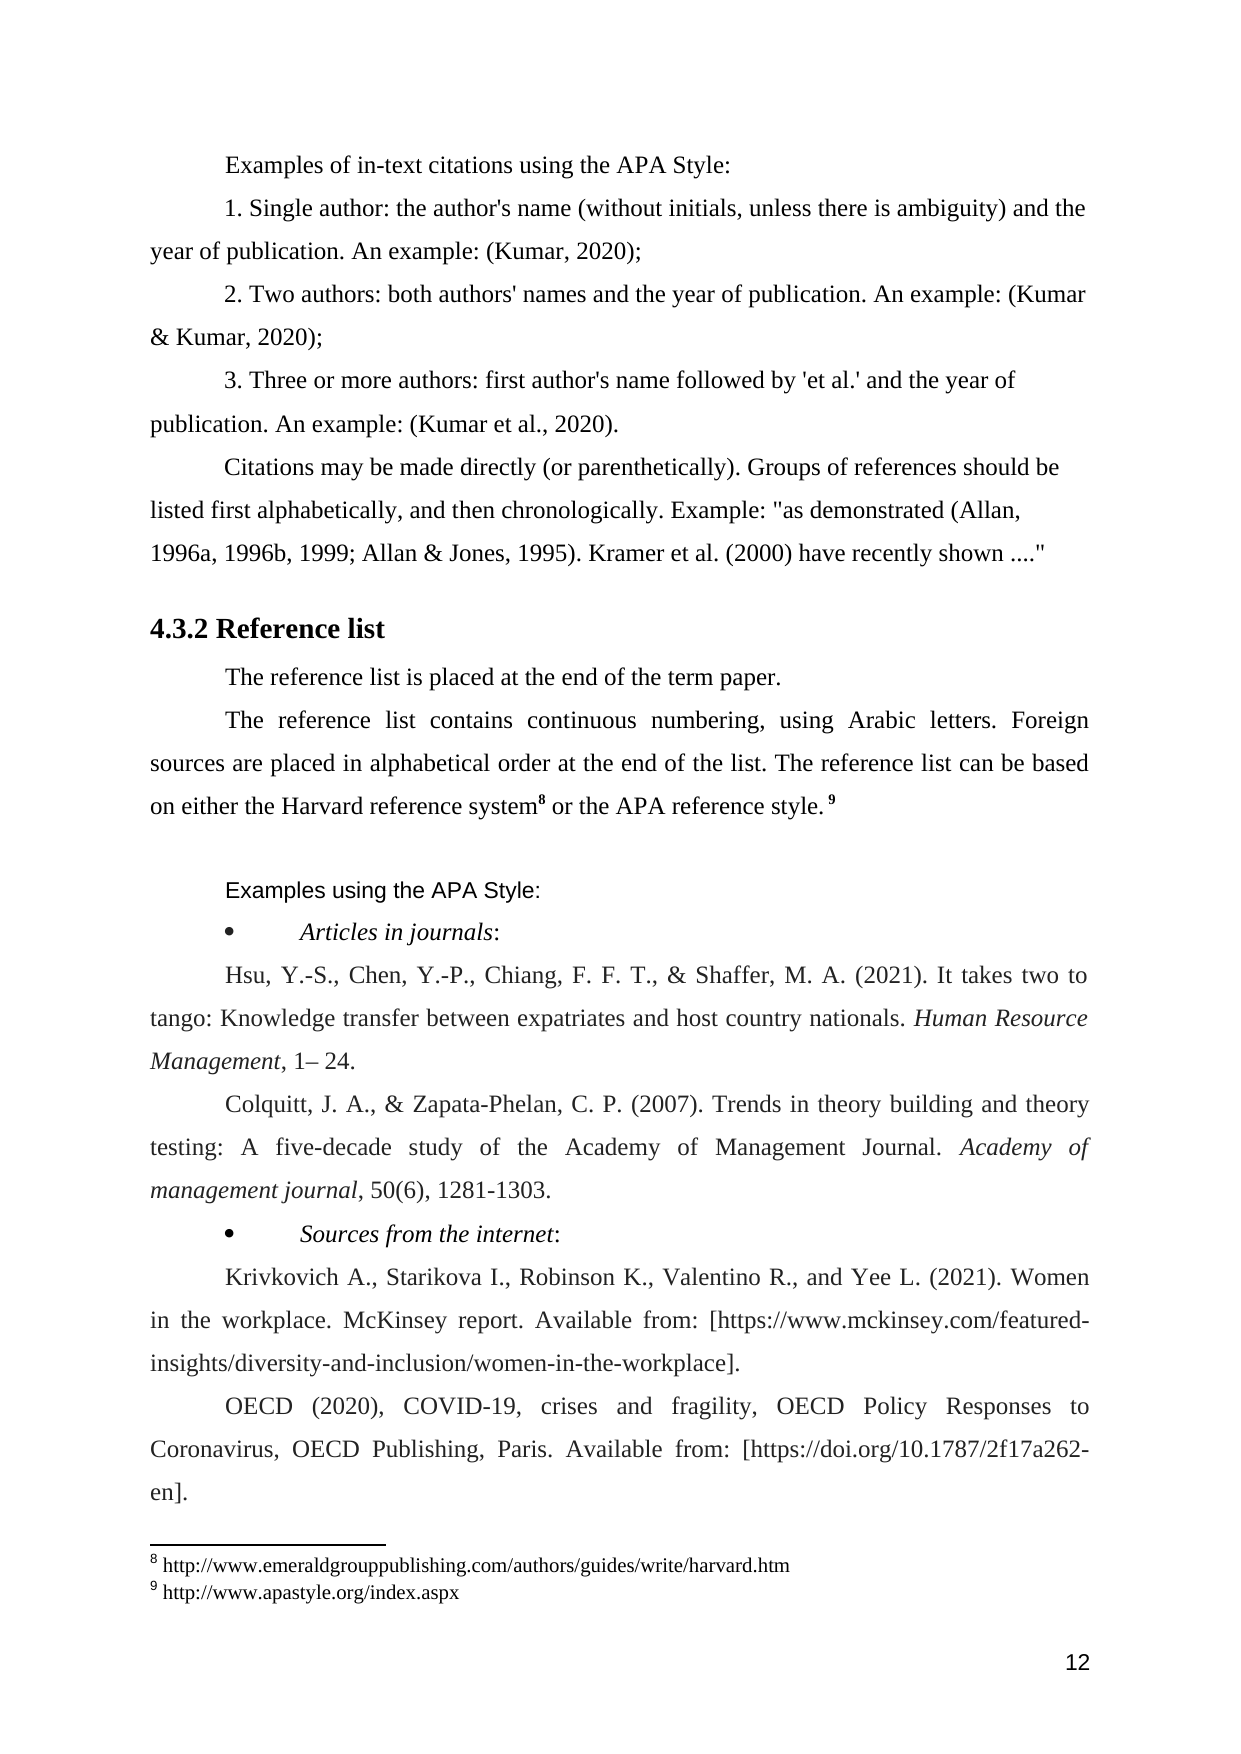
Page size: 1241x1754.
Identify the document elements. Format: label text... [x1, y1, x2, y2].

text 3. Three or more authors: first author's name followed by 'et al.' and the year of publication. An example: (Kumar et al., 2020). [150, 366, 1090, 437]
text OECD (2020), COVID-19, crises and fragility, OECD Policy Responses to Coronavirus, OECD Publishing, Paris. Available from: [https://doi.org/10.1787/2f17a262-en]. [150, 1391, 1090, 1434]
text 4.3.2 Reference list [150, 611, 1090, 645]
text Colquitt, J. A., & Zapata-Phelan, C. P. (2007). Trends in theory building and theory testing: A five-decade study of the Academy of Management Journal. Academy of management journal, 50(6), 1281-1303. [150, 1089, 1090, 1204]
text 1. Single author: the author's name (without initials, unless there is ambiguity) and the year of publication. An example: (Kumar, 2020); [150, 193, 1090, 265]
text Citations may be made directly (or parenthetically). Groups of references should be listed first alphabetically, and then chronologically. Example: "as demonstrated (Allan, 1996a, 1996b, 1999; Allan & Jones, 1995). Kramer et al. (2000) have recently shown ...." [150, 452, 1090, 567]
text Hsu, Y.-S., Chen, Y.-P., Chiang, F. F. T., & Shaffer, M. A. (2021). It takes two to tango: Knowledge transfer between expatriates and host country nationals. Human Resource Management, 1– 24. [150, 960, 1090, 1075]
text Examples of in-text citations using the APA Style: [225, 150, 1090, 179]
text The reference list is placed at the end of the term paper. [150, 662, 1090, 691]
text OECD (2020), COVID-19, crises and fragility, OECD Policy Responses to Coronavirus, OECD Publishing, Paris. Available from: [https://doi.org/10.1787/2f17a262-en]. [150, 1463, 1090, 1506]
text The reference list contains continuous numbering, using Arabic letters. Foreign sources are placed in alphabetical order at the end of the list. The reference list can be based on either the Harvard reference system or the APA reference style. [150, 705, 1090, 820]
text 2. Two authors: both authors' names and the year of publication. An example: (Kumar & Kumar, 2020); [150, 279, 1090, 351]
list Articles in journals: [150, 917, 1090, 946]
text Krivkovich A., Starikova I., Robinson K., Valentino R., and Yee L. (2021). Women in the workplace. McKinsey report. Available from: [https://www.mckinsey.com/featured- insights/diversity-and-inclusion/women-in-the-workplace]. [150, 1334, 1090, 1377]
list Sources from the internet: [150, 1219, 1090, 1247]
text Krivkovich A., Starikova I., Robinson K., Valentino R., and Yee L. (2021). Women in the workplace. McKinsey report. Available from: [https://www.mckinsey.com/featured- insights/diversity-and-inclusion/women-in-the-workplace]. [150, 1262, 1090, 1305]
